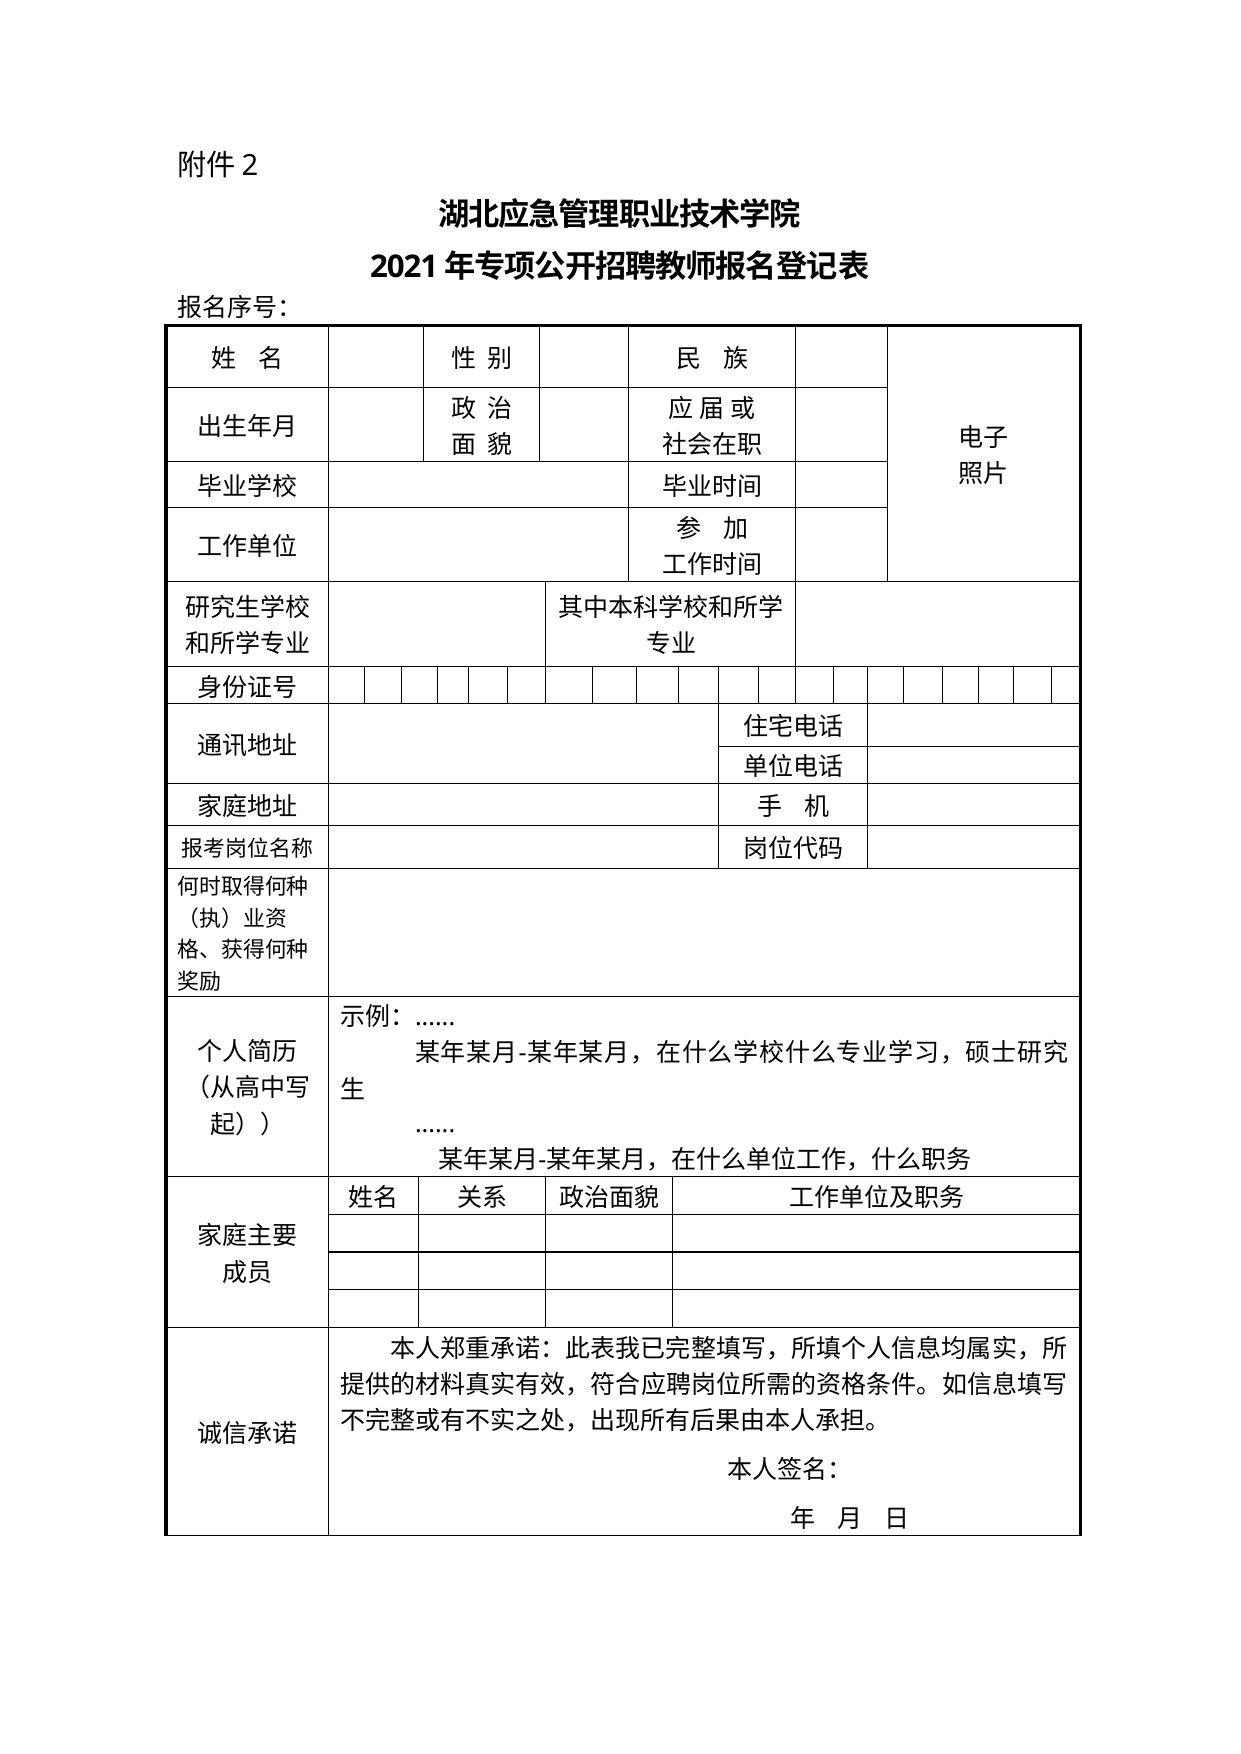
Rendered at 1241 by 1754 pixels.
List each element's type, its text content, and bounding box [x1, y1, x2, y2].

table_cell [329, 784, 718, 825]
table_cell [329, 582, 545, 666]
table_cell 工作单位 [168, 508, 328, 581]
table_cell [546, 1290, 672, 1327]
table_cell 关系 [419, 1177, 545, 1213]
table_cell [438, 667, 468, 703]
table_cell 政治面貌 [546, 1177, 672, 1213]
table_cell [329, 388, 423, 461]
table_cell [868, 667, 903, 703]
table_cell 住宅电话 [719, 704, 867, 746]
table_cell [546, 1253, 672, 1289]
table_cell [329, 869, 1079, 996]
table_cell 报考岗位名称 [168, 826, 328, 868]
table_cell 应 届 或 社会在职 [629, 388, 795, 461]
table_header 性 别 [424, 327, 539, 387]
table_cell [419, 1215, 545, 1251]
table_cell [943, 667, 978, 703]
table_cell [329, 667, 364, 703]
table_cell [673, 1290, 1079, 1327]
table_cell [419, 1253, 545, 1289]
table_cell 政 治 面 貌 [424, 388, 539, 461]
table_cell 手 机 [719, 784, 867, 825]
table_cell [673, 1253, 1079, 1289]
table_cell [593, 667, 636, 703]
table_cell [329, 1290, 418, 1327]
table_cell 个人简历 （从高中写起）） [168, 997, 328, 1176]
table_cell 姓名 [329, 1177, 418, 1213]
text 湖北应急管理职业技术学院 [177, 183, 1063, 236]
table_cell [719, 667, 758, 703]
table_cell [540, 388, 628, 461]
table_cell [546, 667, 592, 703]
table_cell [796, 508, 887, 581]
table_header 电子 照片 [888, 327, 1079, 581]
table_cell [329, 704, 718, 783]
table_cell [637, 667, 678, 703]
table_cell 家庭主要 成员 [168, 1177, 328, 1327]
text 2021年专项公开招聘教师报名登记表 [177, 236, 1063, 288]
table_cell 岗位代码 [719, 826, 867, 868]
table_cell 本人郑重承诺：此表我已完整填写，所填个人信息均属实，所提供的材料真实有效，符合应聘岗位所需的资格条件。如信息填写不完整或有不实之处，出现所有后果由本人承担。 本人签名： 年 月 日 [329, 1328, 1079, 1534]
table_cell [796, 582, 1079, 666]
table_header [329, 327, 423, 387]
table_cell 家庭地址 [168, 784, 328, 825]
table_cell [673, 1215, 1079, 1251]
table_cell [979, 667, 1013, 703]
table_cell [868, 704, 1079, 746]
table_cell [546, 1215, 672, 1251]
table_header [796, 327, 887, 387]
table_cell [402, 667, 437, 703]
table_cell 诚信承诺 [168, 1328, 328, 1534]
table_cell [329, 508, 628, 581]
table_cell [419, 1290, 545, 1327]
table_cell 工作单位及职务 [673, 1177, 1079, 1213]
table_cell [508, 667, 545, 703]
table_cell 何时取得何种（执）业资格、获得何种奖励 [168, 869, 328, 996]
table_cell [868, 747, 1079, 783]
table_header [540, 327, 628, 387]
table_cell [834, 667, 867, 703]
text 附件2 [177, 142, 1063, 183]
table_cell [759, 667, 795, 703]
table_cell 毕业时间 [629, 462, 795, 507]
table_header 姓 名 [168, 327, 328, 387]
text 报名序号： [177, 288, 1063, 324]
table_cell 研究生学校和所学专业 [168, 582, 328, 666]
table_cell [796, 388, 887, 461]
table_cell [329, 462, 628, 507]
table_cell [1014, 667, 1051, 703]
table_cell 单位电话 [719, 747, 867, 783]
table_cell 出生年月 [168, 388, 328, 461]
table_cell 身份证号 [168, 667, 328, 703]
table_cell 毕业学校 [168, 462, 328, 507]
table_cell [679, 667, 718, 703]
table_cell [329, 1215, 418, 1251]
table_header 民 族 [629, 327, 795, 387]
table_cell [329, 1253, 418, 1289]
table_cell 通讯地址 [168, 704, 328, 783]
table_cell [796, 462, 887, 507]
table_cell 参 加 工作时间 [629, 508, 795, 581]
table_cell [796, 667, 833, 703]
table_cell 其中本科学校和所学 专业 [546, 582, 795, 666]
table_cell [904, 667, 942, 703]
table_cell [469, 667, 507, 703]
table_cell 示例：...... 某年某月-某年某月，在什么学校什么专业学习，硕士研究生 ...... 某年某月-某年某月，在什么单位工作，什么职务 [329, 997, 1079, 1176]
table_cell [868, 826, 1079, 868]
table_cell [868, 784, 1079, 825]
table_cell [365, 667, 401, 703]
table_cell [1052, 667, 1079, 703]
table_cell [329, 826, 718, 868]
